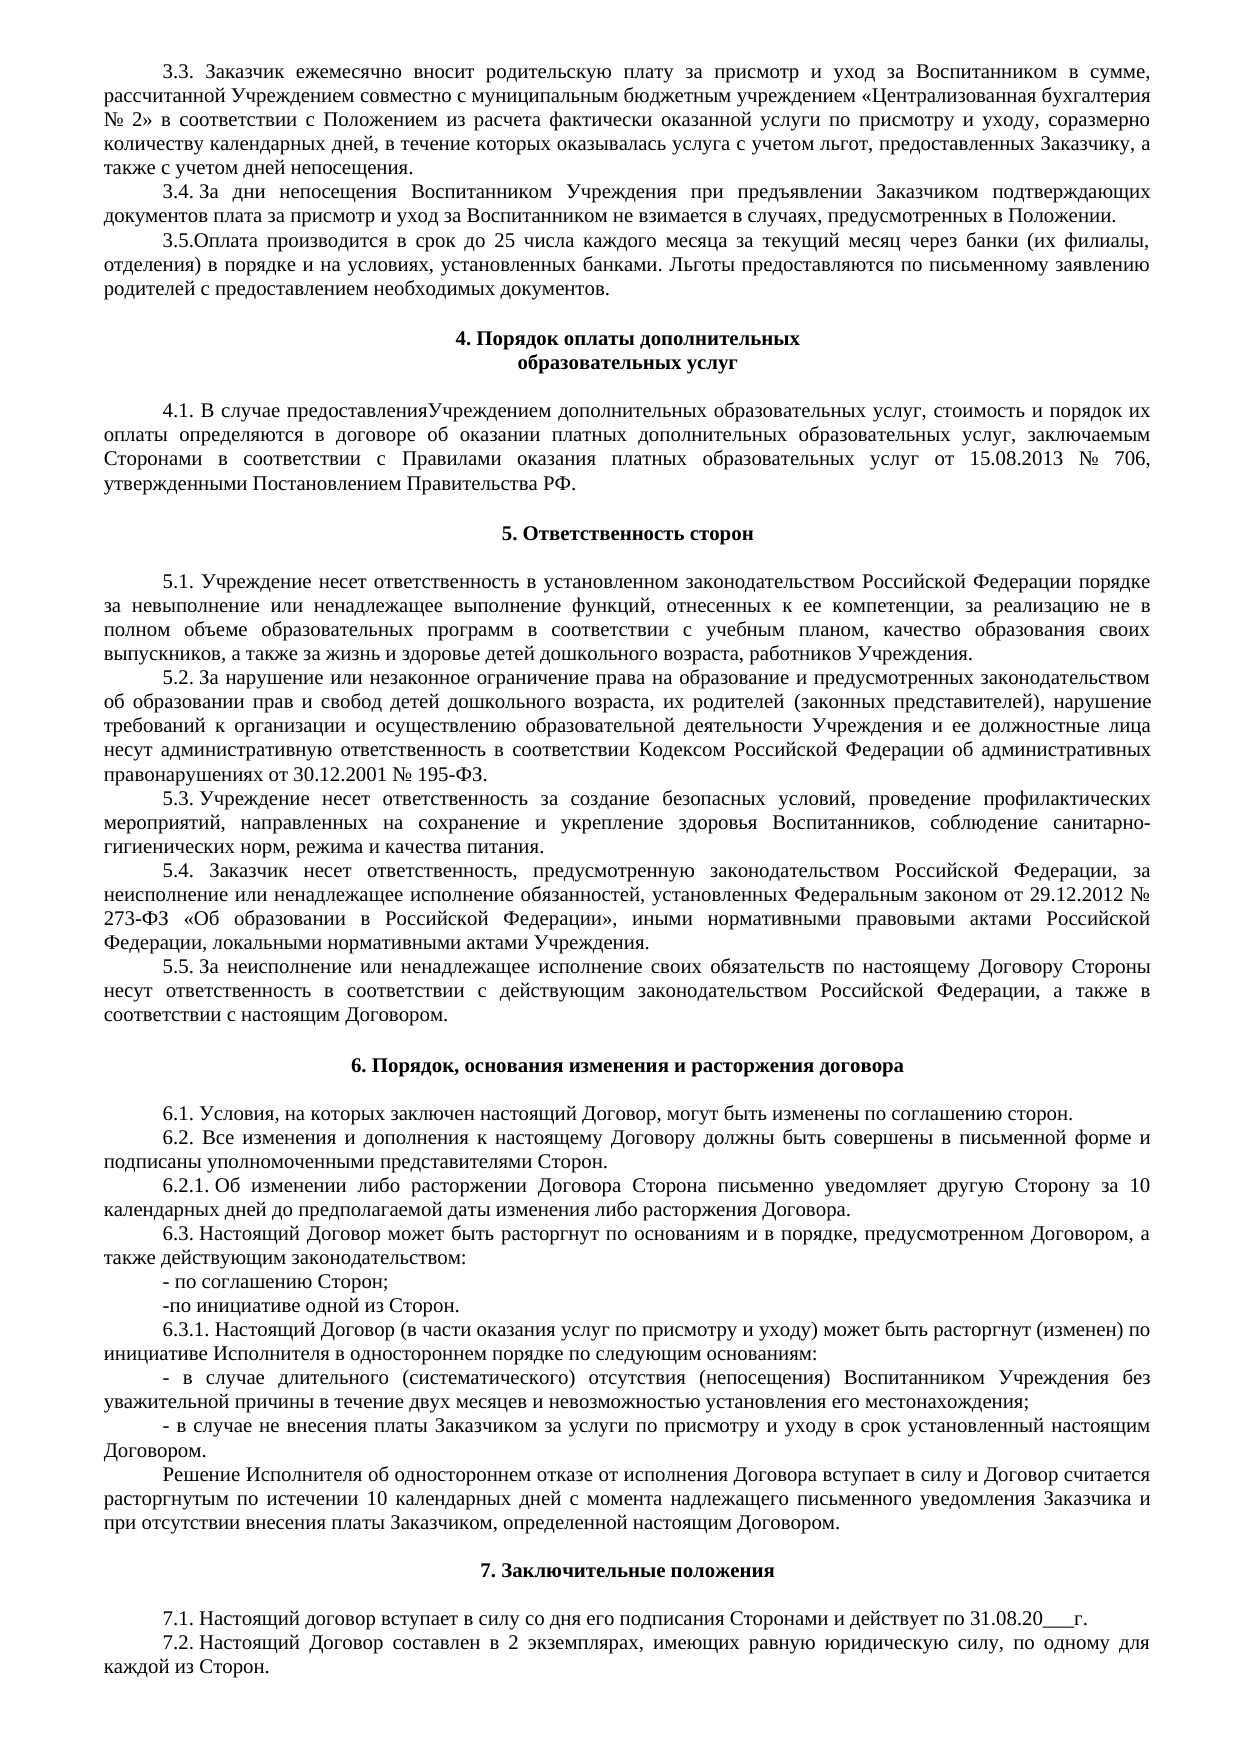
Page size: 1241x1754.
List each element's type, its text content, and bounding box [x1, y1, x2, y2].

text 4. Порядок оплаты дополнительных [103, 326, 1152, 350]
text 3.4. За дни непосещения Воспитанником Учреждения при предъявлении Заказчиком подтверждающих документов плата за присмотр и уход за Воспитанником не взимается в случаях, предусмотренных в Положении. [103, 179, 1152, 227]
text - в случае не внесения платы Заказчиком за услуги по присмотру и уходу в срок установленный настоящим Договором. [103, 1413, 1152, 1462]
text 4.1. В случае предоставленияУчреждением дополнительных образовательных услуг, стоимость и порядок их оплаты определяются в договоре об оказании платных дополнительных образовательных услуг, заключаемым Сторонами в соответствии с Правилами оказания платных образовательных услуг от 15.08.2013 № 706, утвержденными Постановлением Правительства РФ. [103, 398, 1152, 494]
text 3.3. Заказчик ежемесячно вносит родительскую плату за присмотр и уход за Воспитанником в сумме, рассчитанной Учреждением совместно с муниципальным бюджетным учреждением «Централизованная бухгалтерия № 2» в соответствии с Положением из расчета фактически оказанной услуги по присмотру и уходу, соразмерно количеству календарных дней, в течение которых оказывалась услуга с учетом льгот, предоставленных Заказчику, а также с учетом дней непосещения. [103, 59, 1152, 179]
text 5.2. За нарушение или незаконное ограничение права на образование и предусмотренных законодательством об образовании прав и свобод детей дошкольного возраста, их родителей (законных представителей), нарушение требований к организации и осуществлению образовательной деятельности Учреждения и ее должностные лица несут административную ответственность в соответствии Кодексом Российской Федерации об административных правонарушениях от 30.12.2001 № 195-ФЗ. [103, 665, 1152, 786]
text 5.4. Заказчик несет ответственность, предусмотренную законодательством Российской Федерации, за неисполнение или ненадлежащее исполнение обязанностей, установленных Федеральным законом от 29.12.2012 № 273-ФЗ «Об образовании в Российской Федерации», иными нормативными правовыми актами Российской Федерации, локальными нормативными актами Учреждения. [103, 858, 1152, 954]
text образовательных услуг [103, 350, 1152, 374]
text 5.1. Учреждение несет ответственность в установленном законодательством Российской Федерации порядке за невыполнение или ненадлежащее выполнение функций, отнесенных к ее компетенции, за реализацию не в полном объеме образовательных программ в соответствии с учебным планом, качество образования своих выпускников, а также за жизнь и здоровье детей дошкольного возраста, работников Учреждения. [103, 569, 1152, 665]
text - в случае длительного (систематического) отсутствия (непосещения) Воспитанником Учреждения без уважительной причины в течение двух месяцев и невозможностью установления его местонахождения; [103, 1365, 1152, 1413]
text 6.2.1. Об изменении либо расторжении Договора Сторона письменно уведомляет другую Сторону за 10 календарных дней до предполагаемой даты изменения либо расторжения Договора. [103, 1173, 1152, 1221]
text 7.2. Настоящий Договор составлен в 2 экземплярах, имеющих равную юридическую силу, по одному для каждой из Сторон. [103, 1630, 1152, 1678]
text 6. Порядок, основания изменения и расторжения договора [103, 1052, 1152, 1077]
text 6.1. Условия, на которых заключен настоящий Договор, могут быть изменены по соглашению сторон. [103, 1101, 1152, 1125]
text 5.5. За неисполнение или ненадлежащее исполнение своих обязательств по настоящему Договору Стороны несут ответственность в соответствии с действующим законодательством Российской Федерации, а также в соответствии с настоящим Договором. [103, 954, 1152, 1026]
text 5. Ответственность сторон [103, 521, 1152, 545]
text 6.3. Настоящий Договор может быть расторгнут по основаниям и в порядке, предусмотренном Договором, а также действующим законодательством: [103, 1221, 1152, 1269]
text 7.1. Настоящий договор вступает в силу со дня его подписания Сторонами и действует по 31.08.20___г. [103, 1606, 1152, 1630]
text Решение Исполнителя об одностороннем отказе от исполнения Договора вступает в силу и Договор считается расторгнутым по истечении 10 календарных дней с момента надлежащего письменного уведомления Заказчика и при отсутствии внесения платы Заказчиком, определенной настоящим Договором. [103, 1462, 1152, 1534]
text 5.3. Учреждение несет ответственность за создание безопасных условий, проведение профилактических мероприятий, направленных на сохранение и укрепление здоровья Воспитанников, соблюдение санитарно-гигиенических норм, режима и качества питания. [103, 786, 1152, 858]
text 7. Заключительные положения [103, 1558, 1152, 1582]
text 6.2. Все изменения и дополнения к настоящему Договору должны быть совершены в письменной форме и подписаны уполномоченными представителями Сторон. [103, 1125, 1152, 1173]
text 3.5.Оплата производится в срок до 25 числа каждого месяца за текущий месяц через банки (их филиалы, отделения) в порядке и на условиях, установленных банками. Льготы предоставляются по письменному заявлению родителей с предоставлением необходимых документов. [103, 227, 1152, 300]
text -по инициативе одной из Сторон. [103, 1293, 1152, 1317]
text - по соглашению Сторон; [103, 1269, 1152, 1293]
text 6.3.1. Настоящий Договор (в части оказания услуг по присмотру и уходу) может быть расторгнут (изменен) по инициативе Исполнителя в одностороннем порядке по следующим основаниям: [103, 1317, 1152, 1365]
